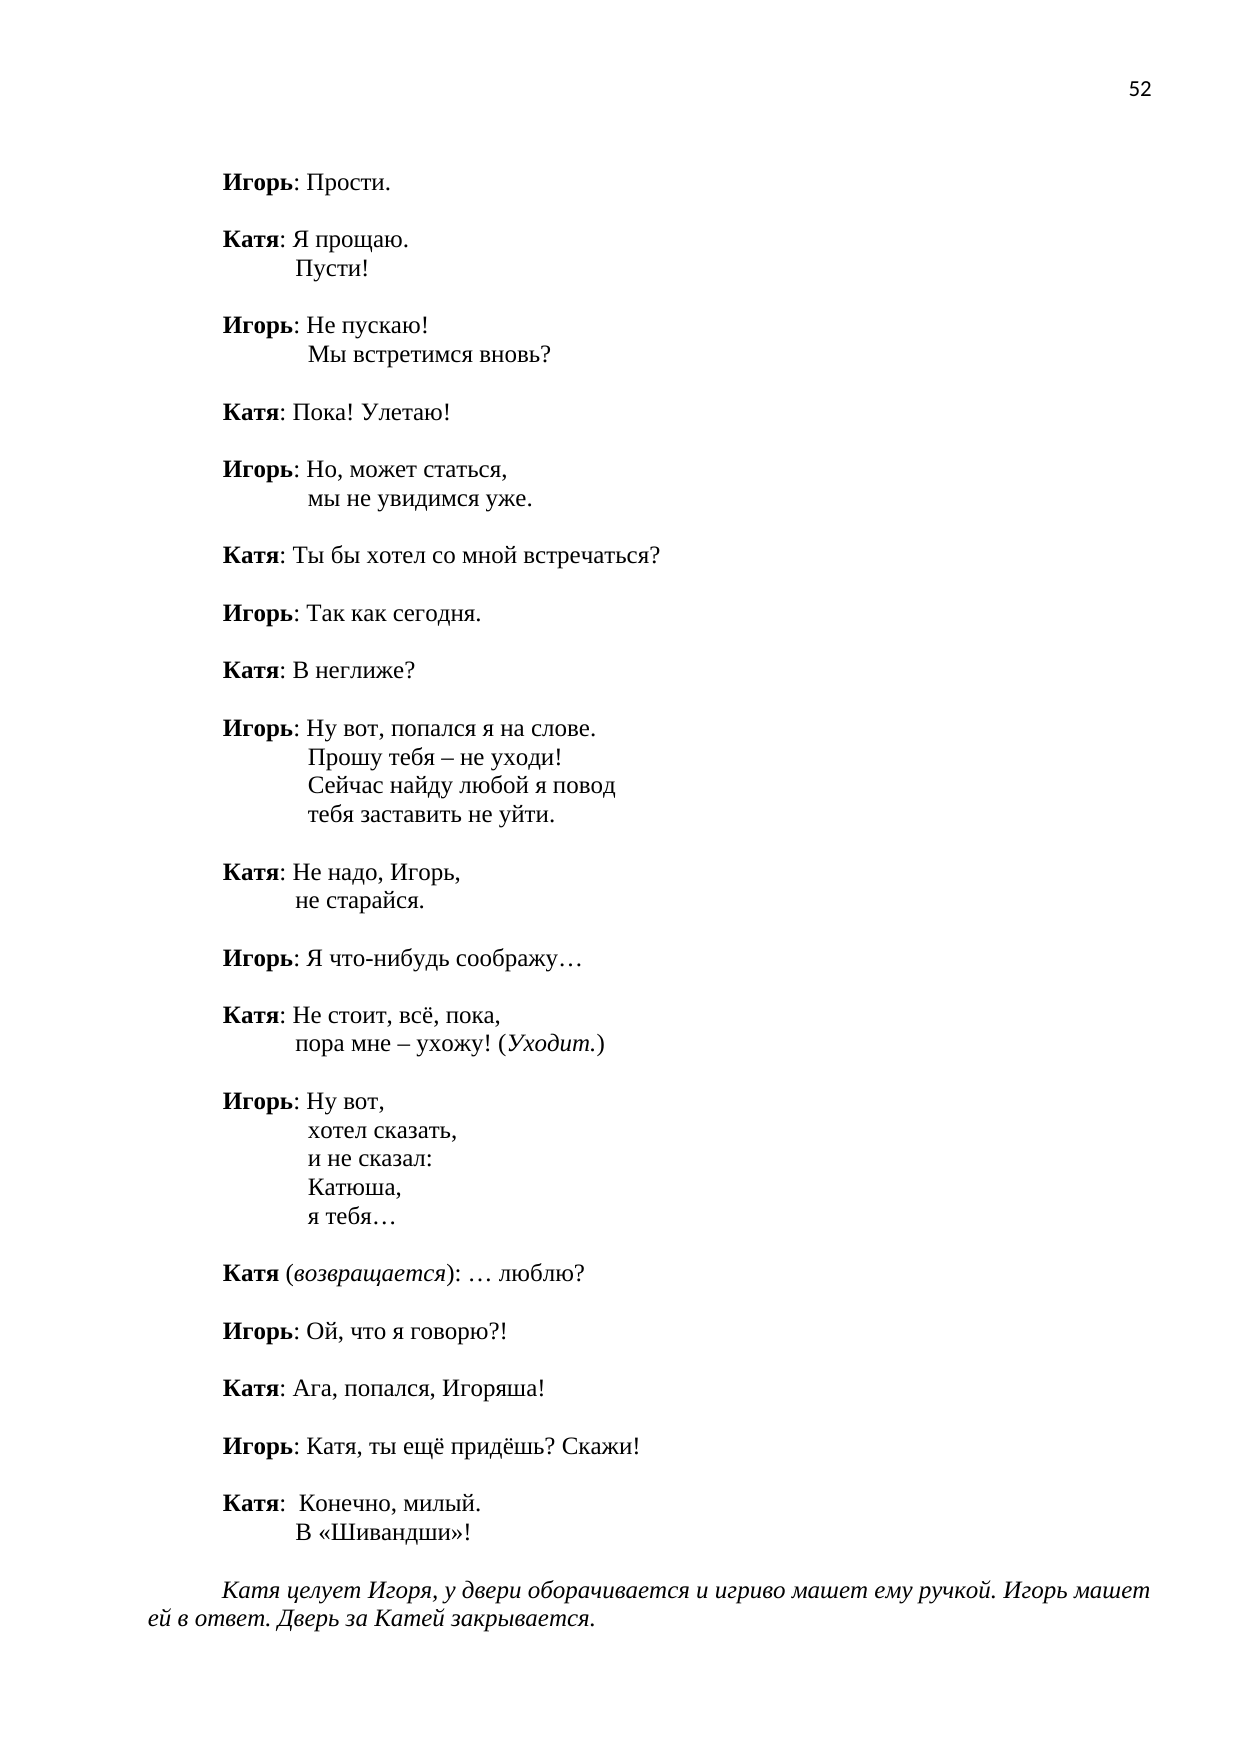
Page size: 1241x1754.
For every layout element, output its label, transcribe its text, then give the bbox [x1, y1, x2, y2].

text Игорь: Так как сегодня. [148, 598, 1152, 627]
text Игорь: Ой, что я говорю?! [148, 1316, 1152, 1345]
text Прошу тебя – не уходи! [148, 742, 1152, 770]
text Мы встретимся вновь? [220, 339, 1152, 368]
text Сейчас найду любой я повод [148, 770, 1152, 799]
text Игорь: Но, может статься, [148, 454, 1152, 483]
text Игорь: Катя, ты ещё придёшь? Скажи! [148, 1431, 1152, 1460]
text Катя: Ага, попался, Игоряша! [223, 1373, 1152, 1402]
text Катя: Пока! Улетаю! [148, 397, 1152, 425]
text Катя: Не стоит, всё, пока, [223, 1000, 1152, 1028]
text Пусти! [220, 253, 1152, 282]
text хотел сказать, [148, 1115, 1152, 1143]
text В «Шивандши»! [223, 1517, 1152, 1546]
text Игорь: Ну вот, [148, 1086, 1152, 1115]
text Катя: Конечно, милый. [223, 1488, 1152, 1517]
text Катя: Не надо, Игорь, [223, 857, 1152, 885]
text Катя: В неглиже? [223, 655, 1152, 684]
text Катя целует Игоря, у двери оборачивается и игриво машет ему ручкой. Игорь машет ей в ответ. Дверь за Катей закрывается. [148, 1575, 1152, 1632]
text Катюша, [148, 1172, 1152, 1201]
text Игорь: Я что-нибудь соображу… [148, 943, 1152, 972]
text Игорь: Ну вот, попался я на слове. [148, 713, 1152, 742]
text Игорь: Прости. [148, 167, 1152, 195]
text Катя: Ты бы хотел со мной встречаться? [148, 540, 1152, 569]
text мы не увидимся уже. [220, 483, 1152, 512]
text не старайся. [223, 885, 1152, 914]
text тебя заставить не уйти. [148, 799, 1152, 828]
text я тебя… [148, 1201, 1152, 1230]
text Катя (возвращается): … люблю? [223, 1258, 1152, 1287]
text Игорь: Не пускаю! [148, 310, 1152, 339]
text Катя: Я прощаю. [148, 224, 1152, 253]
text пора мне – ухожу! (Уходит.) [223, 1028, 1152, 1057]
text и не сказал: [148, 1143, 1152, 1172]
